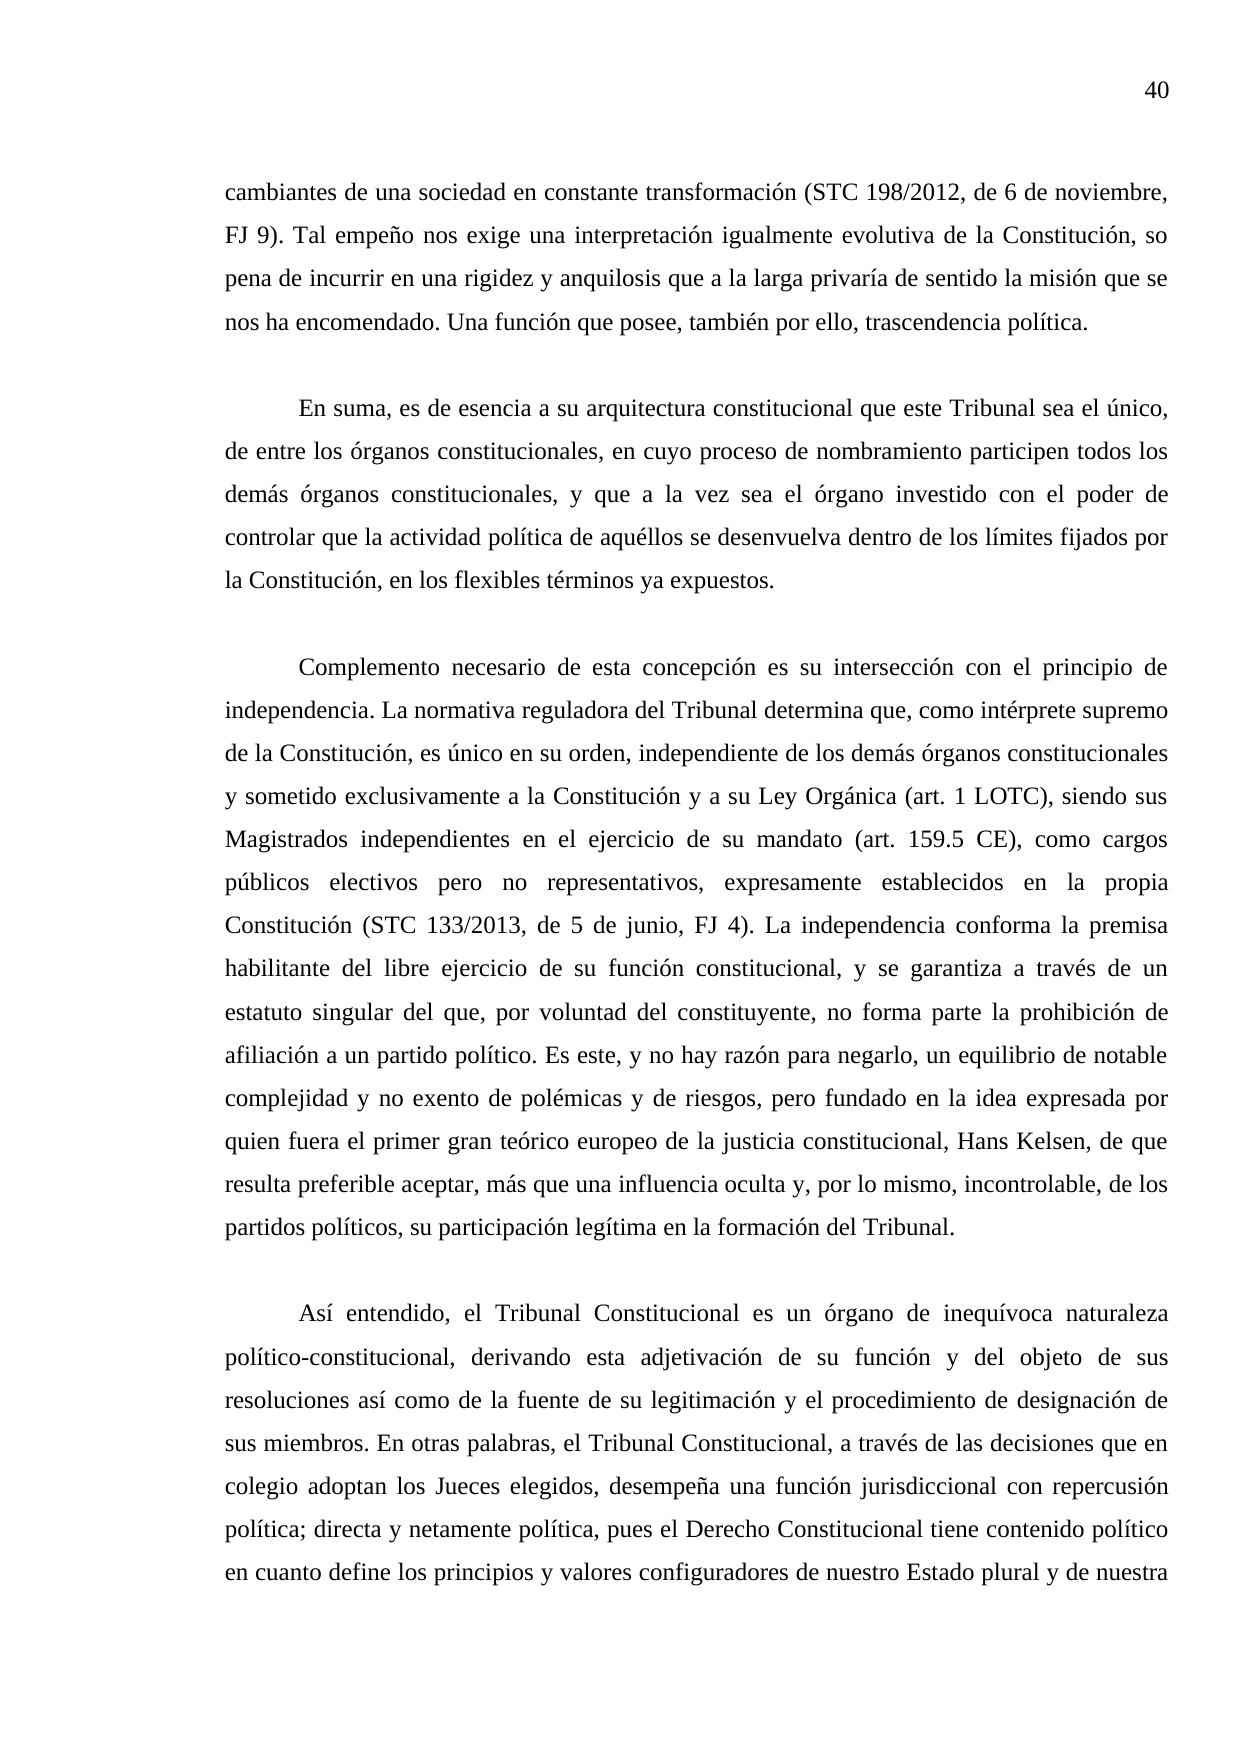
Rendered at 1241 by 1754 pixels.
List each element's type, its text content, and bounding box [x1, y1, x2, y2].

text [224, 177, 1169, 335]
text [224, 1298, 1169, 1586]
text En suma, es de esencia a su arquitectura constitucional que este Tribunal sea el único, de entre los órganos constitucionales, en cuyo proceso de nombramiento participen todos los demás órganos constitucionales, y que a la vez sea el órgano investido con el poder de controlar que la actividad política de aquéllos se desenvuelva dentro de los límites fijados por la Constitución, en los flexibles términos ya expuestos. [224, 393, 1169, 594]
text Complemento necesario de esta concepción es su intersección con el principio de independencia. La normativa reguladora del Tribunal determina que, como intérprete supremo de la Constitución, es único en su orden, independiente de los demás órganos constitucionales y sometido exclusivamente a la Constitución y a su Ley Orgánica (art. 1 LOTC), siendo sus Magistrados independientes en el ejercicio de su mandato (art. 159.5 CE), como cargos públicos electivos pero no representativos, expresamente establecidos en la propia Constitución (STC 133/2013, de 5 de junio, FJ 4). La independencia conforma la premisa habilitante del libre ejercicio de su función constitucional, y se garantiza a través de un estatuto singular del que, por voluntad del constituyente, no forma parte la prohibición de afiliación a un partido político. Es este, y no hay razón para negarlo, un equilibrio de notable complejidad y no exento de polémicas y de riesgos, pero fundado en la idea expresada por quien fuera el primer gran teórico europeo de la justicia constitucional, Hans Kelsen, de que resulta preferible aceptar, más que una influencia oculta y, por lo mismo, incontrolable, de los partidos políticos, su participación legítima en la formación del Tribunal. [224, 652, 1169, 1241]
